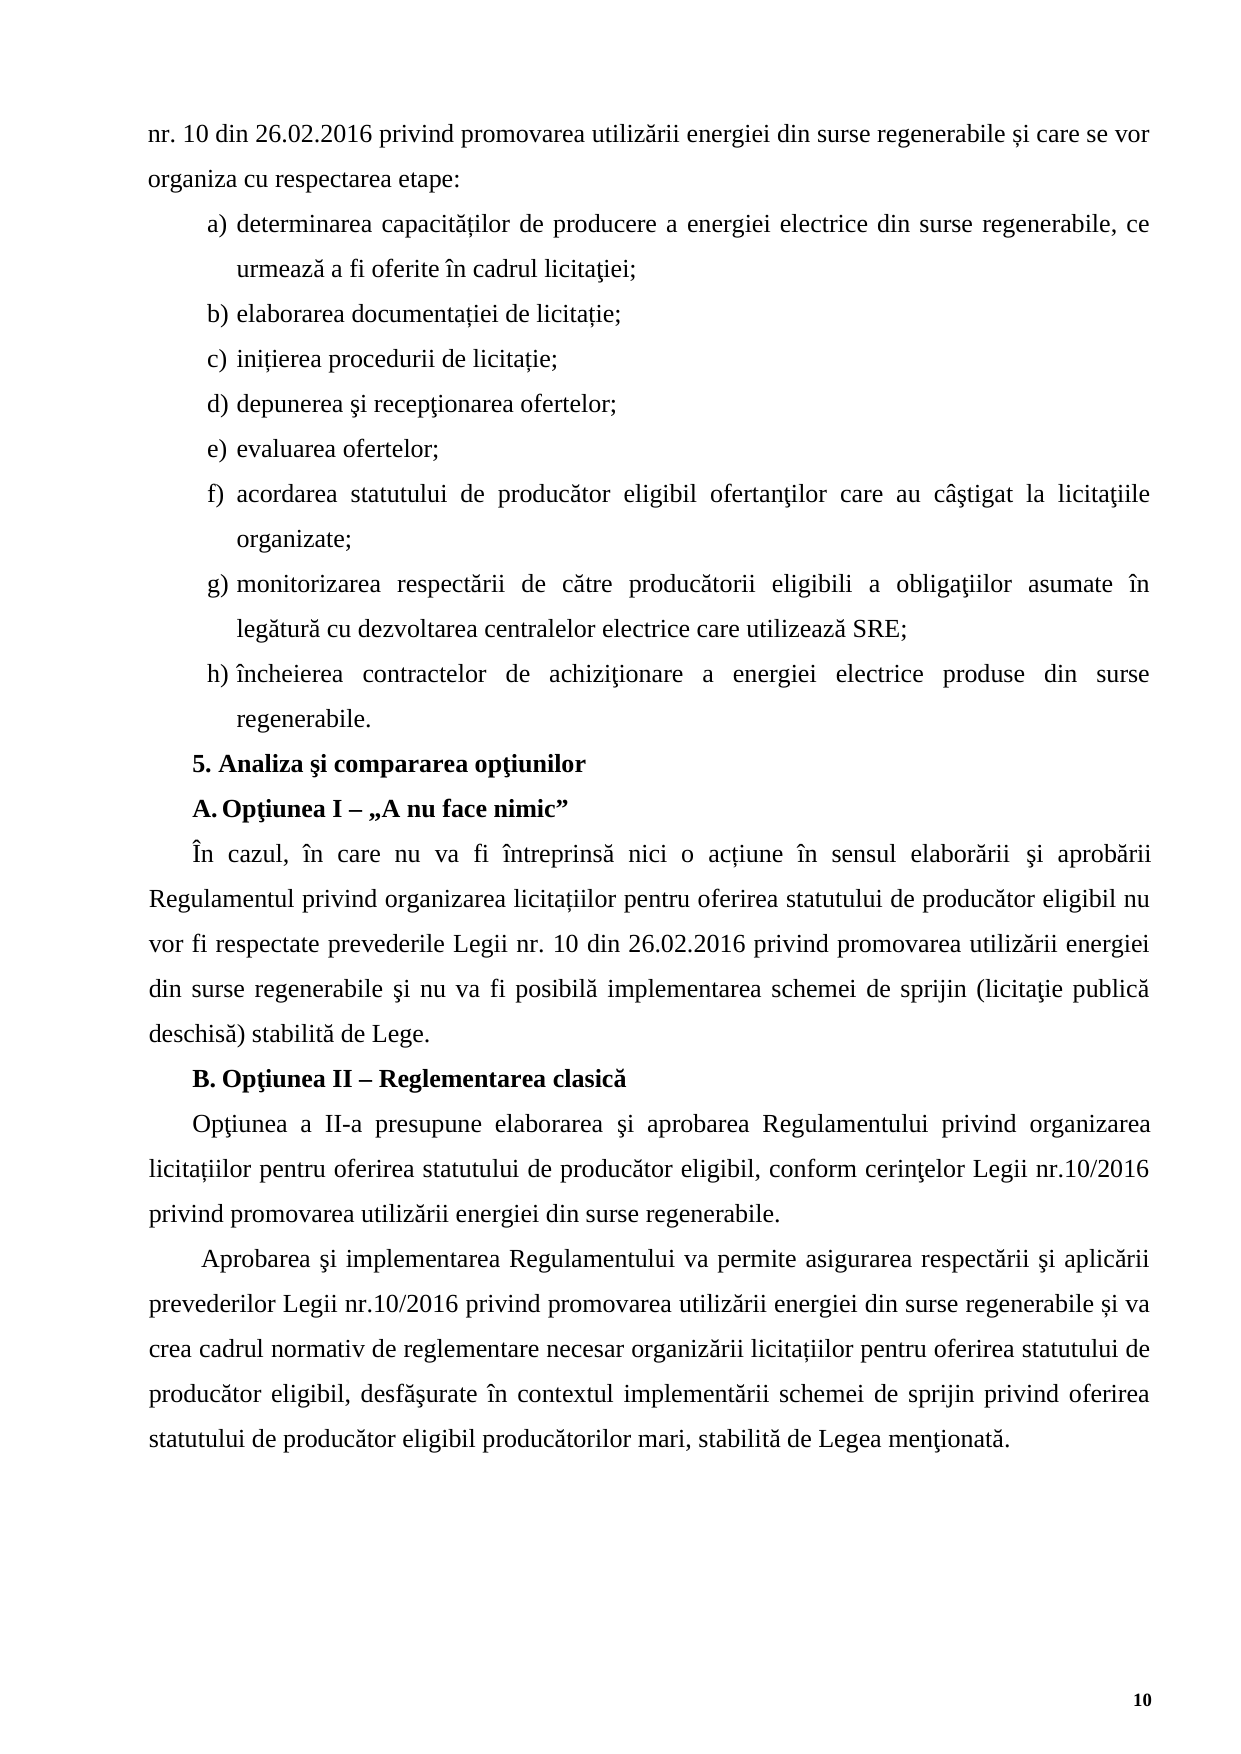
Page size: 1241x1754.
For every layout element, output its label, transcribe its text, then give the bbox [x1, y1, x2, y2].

text Aprobarea şi implementarea Regulamentului va permite asigurarea respectării şi aplicării prevederilor Legii nr.10/2016 privind promovarea utilizării energiei din surse regenerabile și va crea cadrul normativ de reglementare necesar organizării licitațiilor pentru oferirea statutului de producător eligibil, desfăşurate în contextul implementării schemei de sprijin privind oferirea statutului de producător eligibil producătorilor mari, stabilită de Legea menţionată. [148, 1243, 1152, 1453]
text În cazul, în care nu va fi întreprinsă nici o acțiune în sensul elaborării şi aprobării Regulamentul privind organizarea licitațiilor pentru oferirea statutului de producător eligibil nu vor fi respectate prevederile Legii nr. 10 din 26.02.2016 privind promovarea utilizării energiei din surse regenerabile şi nu va fi posibilă implementarea schemei de sprijin (licitaţie publică deschisă) stabilită de Lege. [148, 838, 1152, 1048]
list determinarea capacităților de producere a energiei electrice din surse regenerabile, ce urmează a fi oferite în cadrul licitaţiei; [207, 208, 1152, 283]
text Opţiunea a II-a presupune elaborarea şi aprobarea Regulamentului privind organizarea licitațiilor pentru oferirea statutului de producător eligibil, conform cerinţelor Legii nr.10/2016 privind promovarea utilizării energiei din surse regenerabile. [148, 1108, 1152, 1228]
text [148, 118, 1152, 193]
text B. Opţiunea II – Reglementarea clasică [148, 1063, 1152, 1093]
list elaborarea documentației de licitație; [207, 298, 1152, 328]
list evaluarea ofertelor; [207, 433, 1152, 463]
text A. Opţiunea I – „A nu face nimic” [148, 793, 1152, 823]
list încheierea contractelor de achiziţionare a energiei electrice produse din surse regenerabile. [207, 658, 1152, 733]
list monitorizarea respectării de către producătorii eligibili a obligaţiilor asumate în legătură cu dezvoltarea centralelor electrice care utilizează SRE; [207, 568, 1152, 643]
text 5. Analiza şi compararea opţiunilor [148, 748, 1152, 778]
list depunerea şi recepţionarea ofertelor; [207, 388, 1152, 418]
list acordarea statutului de producător eligibil ofertanţilor care au câştigat la licitaţiile organizate; [207, 478, 1152, 553]
list inițierea procedurii de licitație; [207, 343, 1152, 373]
